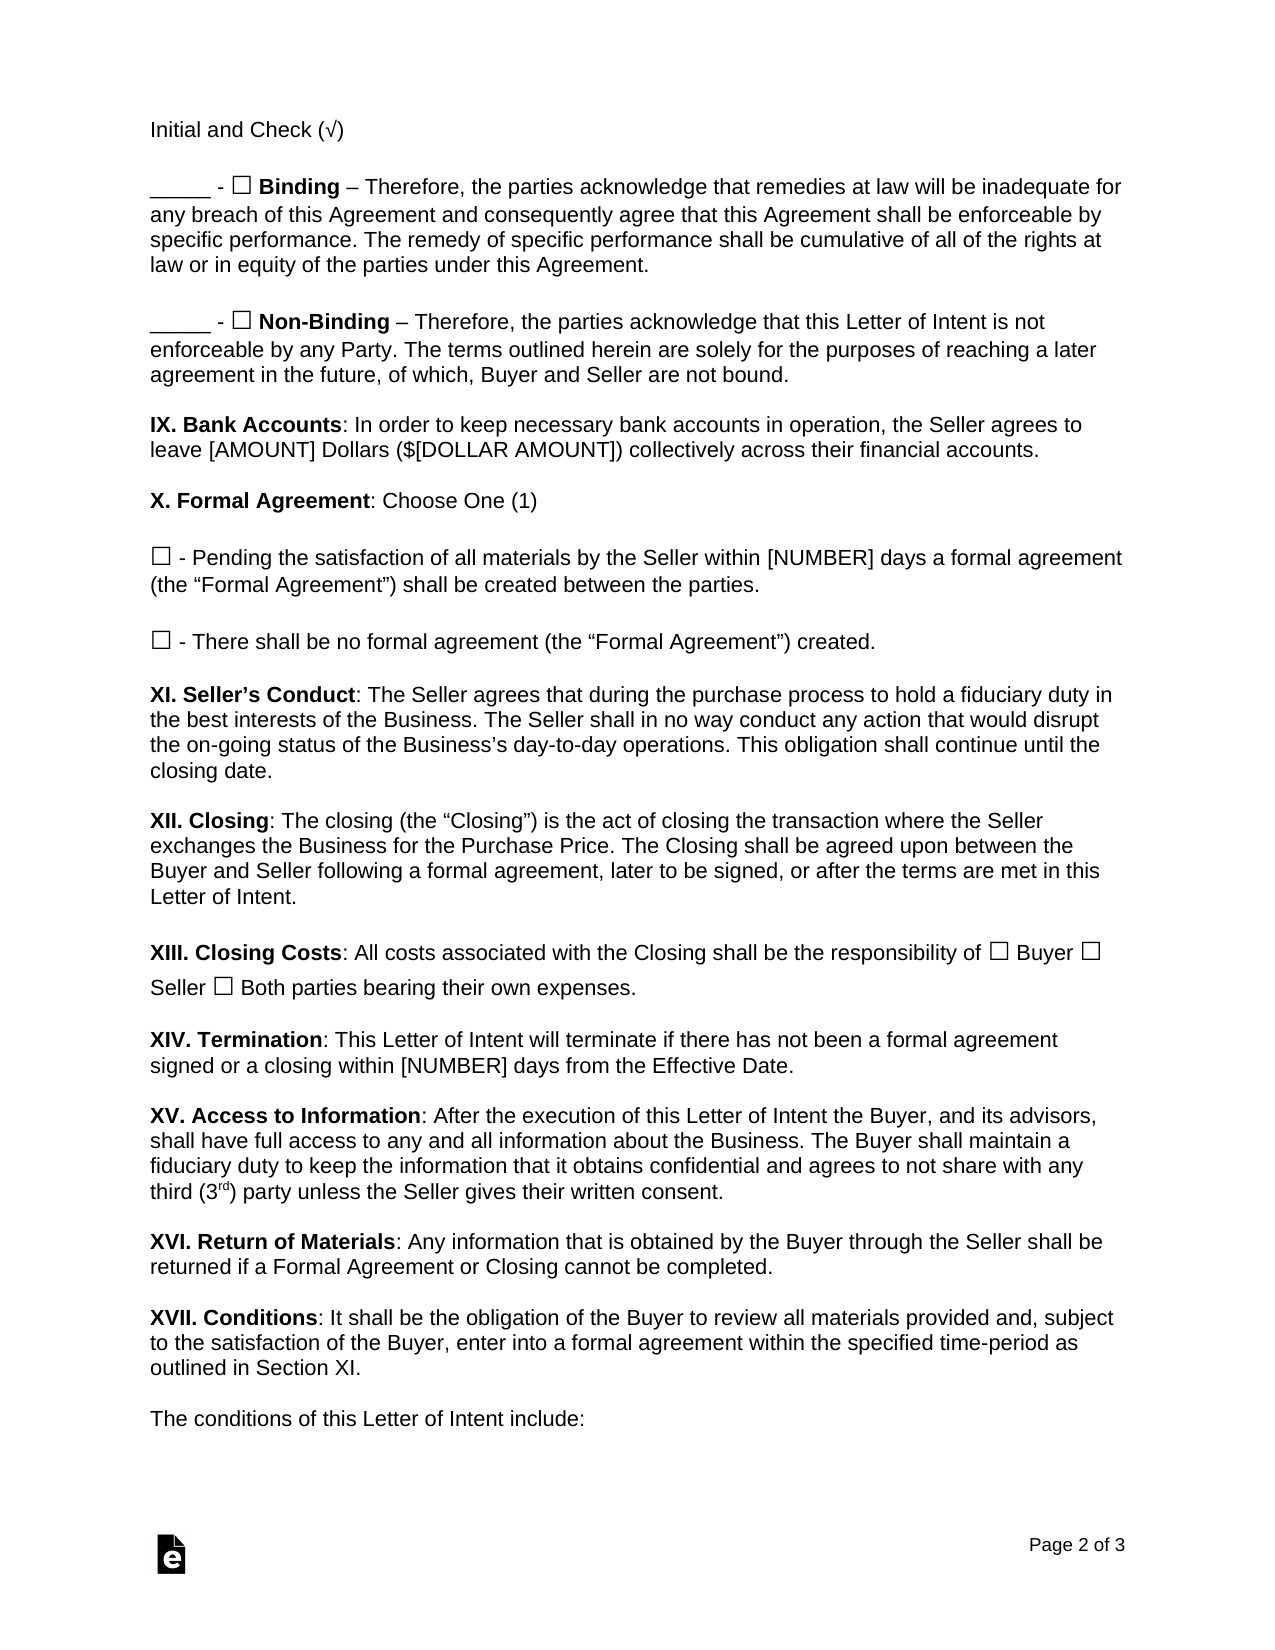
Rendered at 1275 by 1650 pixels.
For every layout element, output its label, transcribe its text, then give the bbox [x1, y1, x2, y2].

text _____ - Binding – Therefore, the parties acknowledge that remedies at law will be inadequate for any breach of this Agreement and consequently agree that this Agreement shall be enforceable by specific performance. The remedy of specific performance shall be cumulative of all of the rights at law or in equity of the parties under this Agreement. [150, 168, 1125, 277]
text X. Formal Agreement: Choose One (1) [150, 488, 1125, 513]
text XVII. Conditions: It shall be the obligation of the Buyer to review all materials provided and, subject to the satisfaction of the Buyer, enter into a formal agreement within the specified time-period as outlined in Section XI. [150, 1305, 1125, 1380]
text XIII. Closing Costs: All costs associated with the Closing shall be the responsibility of Buyer Seller Both parties bearing their own expenses. [150, 934, 1125, 1002]
text XII. Closing: The closing (the “Closing”) is the act of closing the transaction where the Seller exchanges the Business for the Purchase Price. The Closing shall be agreed upon between the Buyer and Seller following a formal agreement, later to be signed, or after the terms are met in this Letter of Intent. [150, 808, 1125, 909]
text XV. Access to Information: After the execution of this Letter of Intent the Buyer, and its advisors, shall have full access to any and all information about the Business. The Buyer shall maintain a fiduciary duty to keep the information that it obtains confidential and agrees to not share with any third (3rd) party unless the Seller gives their written consent. [150, 1103, 1125, 1204]
text Initial and Check (√) [150, 117, 1125, 142]
text The conditions of this Letter of Intent include: [150, 1406, 1125, 1431]
text XI. Seller’s Conduct: The Seller agrees that during the purchase process to hold a fiduciary duty in the best interests of the Business. The Seller shall in no way conduct any action that would disrupt the on-going status of the Business’s day-to-day operations. This obligation shall continue until the closing date. [150, 682, 1125, 783]
text XVI. Return of Materials: Any information that is obtained by the Buyer through the Seller shall be returned if a Formal Agreement or Closing cannot be completed. [150, 1229, 1125, 1279]
text - There shall be no formal agreement (the “Formal Agreement”) created. [150, 623, 1125, 657]
text IX. Bank Accounts: In order to keep necessary bank accounts in operation, the Seller agrees to leave [AMOUNT] Dollars ($[DOLLAR AMOUNT]) collectively across their financial accounts. [150, 412, 1125, 463]
text - Pending the satisfaction of all materials by the Seller within [NUMBER] days a formal agreement (the “Formal Agreement”) shall be created between the parties. [150, 538, 1125, 597]
picture [150, 1533, 192, 1575]
text XIV. Termination: This Letter of Intent will terminate if there has not been a formal agreement signed or a closing within [NUMBER] days from the Effective Date. [150, 1027, 1125, 1078]
text _____ - Non-Binding – Therefore, the parties acknowledge that this Letter of Intent is not enforceable by any Party. The terms outlined herein are solely for the purposes of reaching a later agreement in the future, of which, Buyer and Seller are not bound. [150, 302, 1125, 387]
